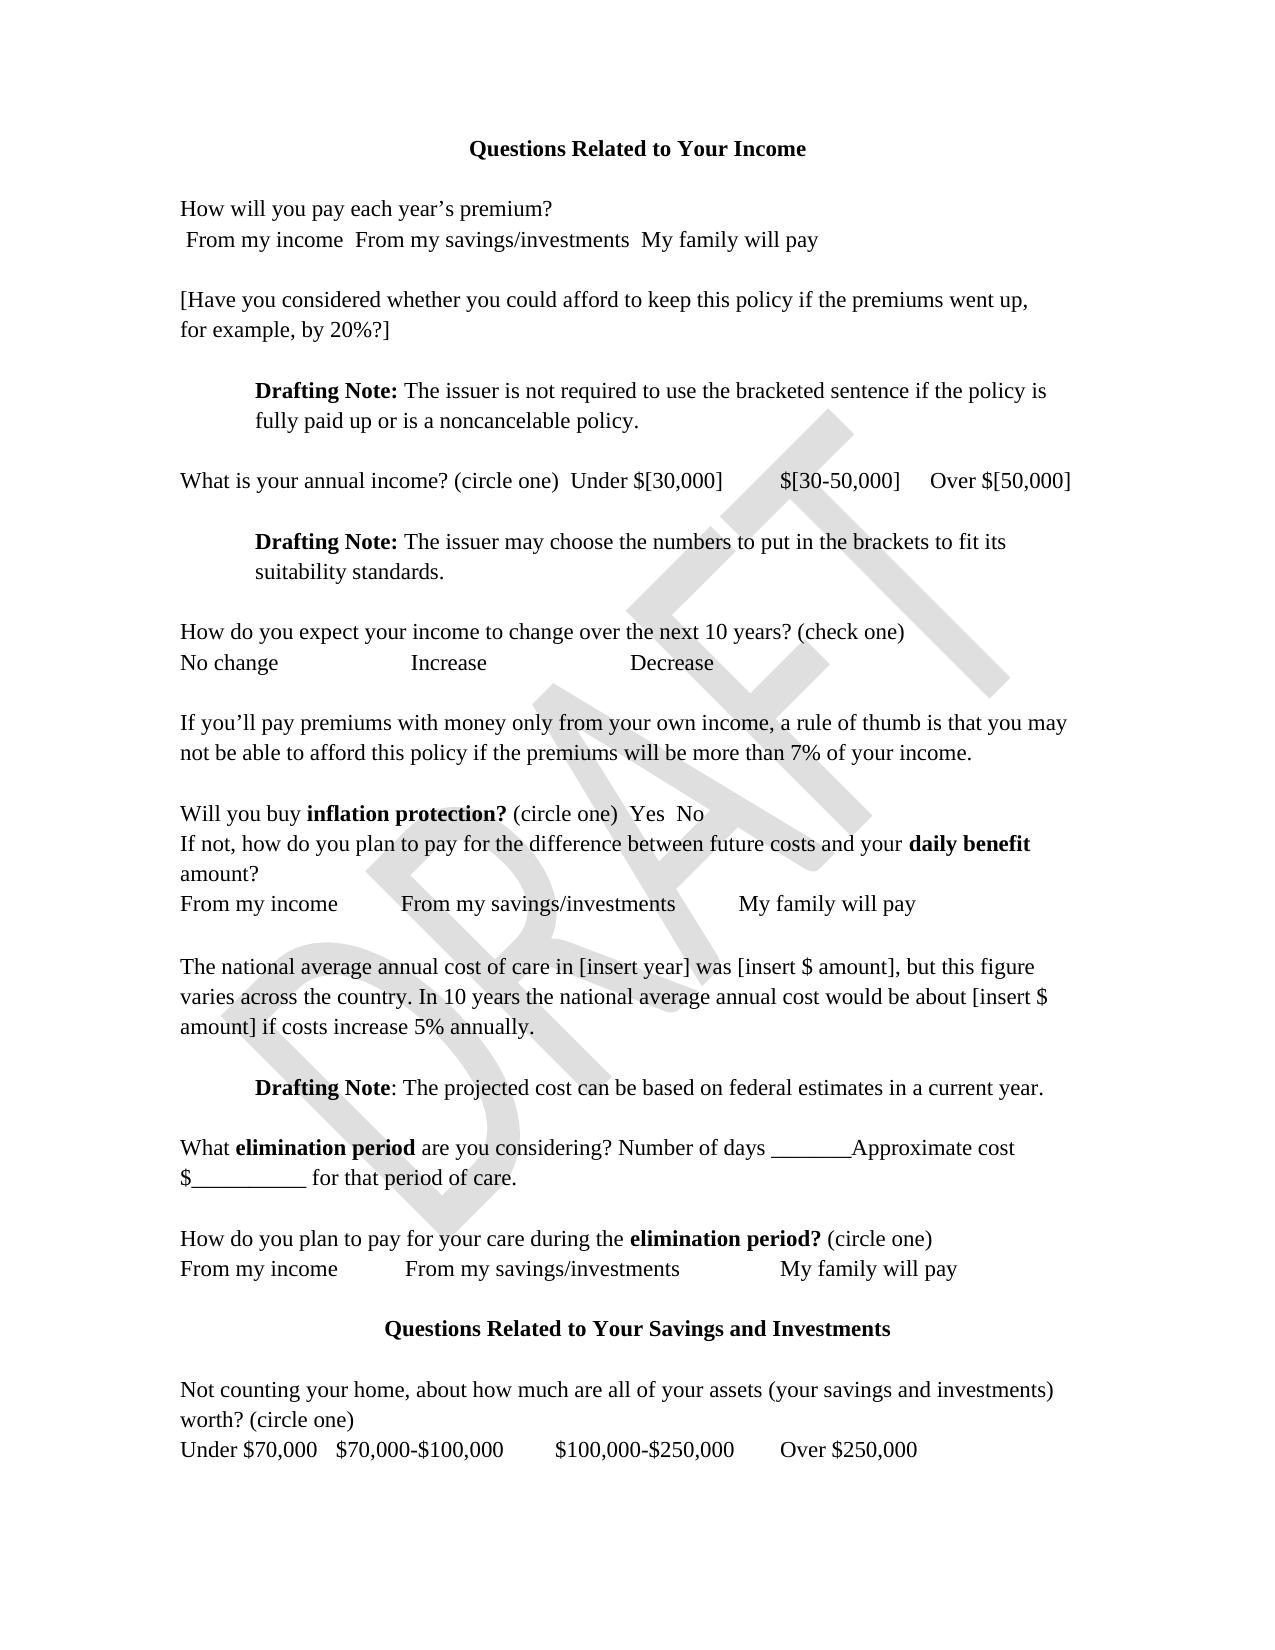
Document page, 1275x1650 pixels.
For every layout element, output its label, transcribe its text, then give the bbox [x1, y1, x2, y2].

text If you’ll pay premiums with money only from your own income, a rule of thumb is that you may not be able to afford this policy if the premiums will be more than 7% of your income. [180, 709, 1095, 766]
text Drafting Note: The projected cost can be based on federal estimates in a current year. [180, 1074, 1095, 1100]
text ⁭No change ⁭ Increase ⁭Decrease [180, 648, 1095, 675]
text Not counting your home, about how much are all of your assets (your savings and investments) [180, 1376, 1095, 1402]
text Will you buy inflation protection? (circle one) ⁭Yes ⁭No [180, 799, 1095, 826]
text suitability standards. [180, 558, 1095, 584]
text How do you plan to pay for your care during the elimination period? (circle one) [180, 1225, 1095, 1251]
text Drafting Note: The issuer may choose the numbers to put in the brackets to fit its [180, 528, 1095, 554]
text Questions Related to Your Savings and Investments [180, 1315, 1095, 1342]
text The national average annual cost of care in [insert year] was [insert $ amount], but this figure varies across the country. In 10 years the national average annual cost would be about [insert $ amount] if costs increase 5% annually. [180, 953, 1095, 1040]
text ⁭Under $70,000 ⁭$70,000-$100,000 ⁭⁭$100,000-$250,000 Over $250,000 [180, 1436, 1095, 1463]
text How do you expect your income to change over the next 10 years? (check one) [180, 618, 1095, 645]
text worth? (circle one) [180, 1406, 1095, 1432]
text ⁭ From my income ⁭ From my savings/investments ⁭ My family will pay [180, 226, 1095, 252]
text ⁭From my income ⁭From my savings/investments ⁭My family will pay [180, 890, 1095, 949]
text What is your annual income? (circle one) ⁭Under $[30,000] ⁭ $[30-50,000] Over $[50,000] [180, 467, 1095, 494]
text How will you pay each year’s premium? [180, 195, 1095, 222]
text [Have you considered whether you could afford to keep this policy if the premiums went up, [180, 286, 1095, 312]
text What elimination period are you considering? Number of days _______Approximate cost $__________ for that period of care. [180, 1134, 1095, 1191]
text Questions Related to Your Income [180, 135, 1095, 161]
text fully paid up or is a noncancelable policy. [180, 407, 1095, 433]
text for example, by 20%?] [180, 316, 1095, 343]
text Drafting Note: The issuer is not required to use the bracketed sentence if the policy is [180, 377, 1095, 403]
text ⁭From my income ⁭From my savings/investments ⁭My family will pay [180, 1255, 1095, 1281]
text If not, how do you plan to pay for the difference between future costs and your daily benefit amount? [180, 830, 1095, 886]
